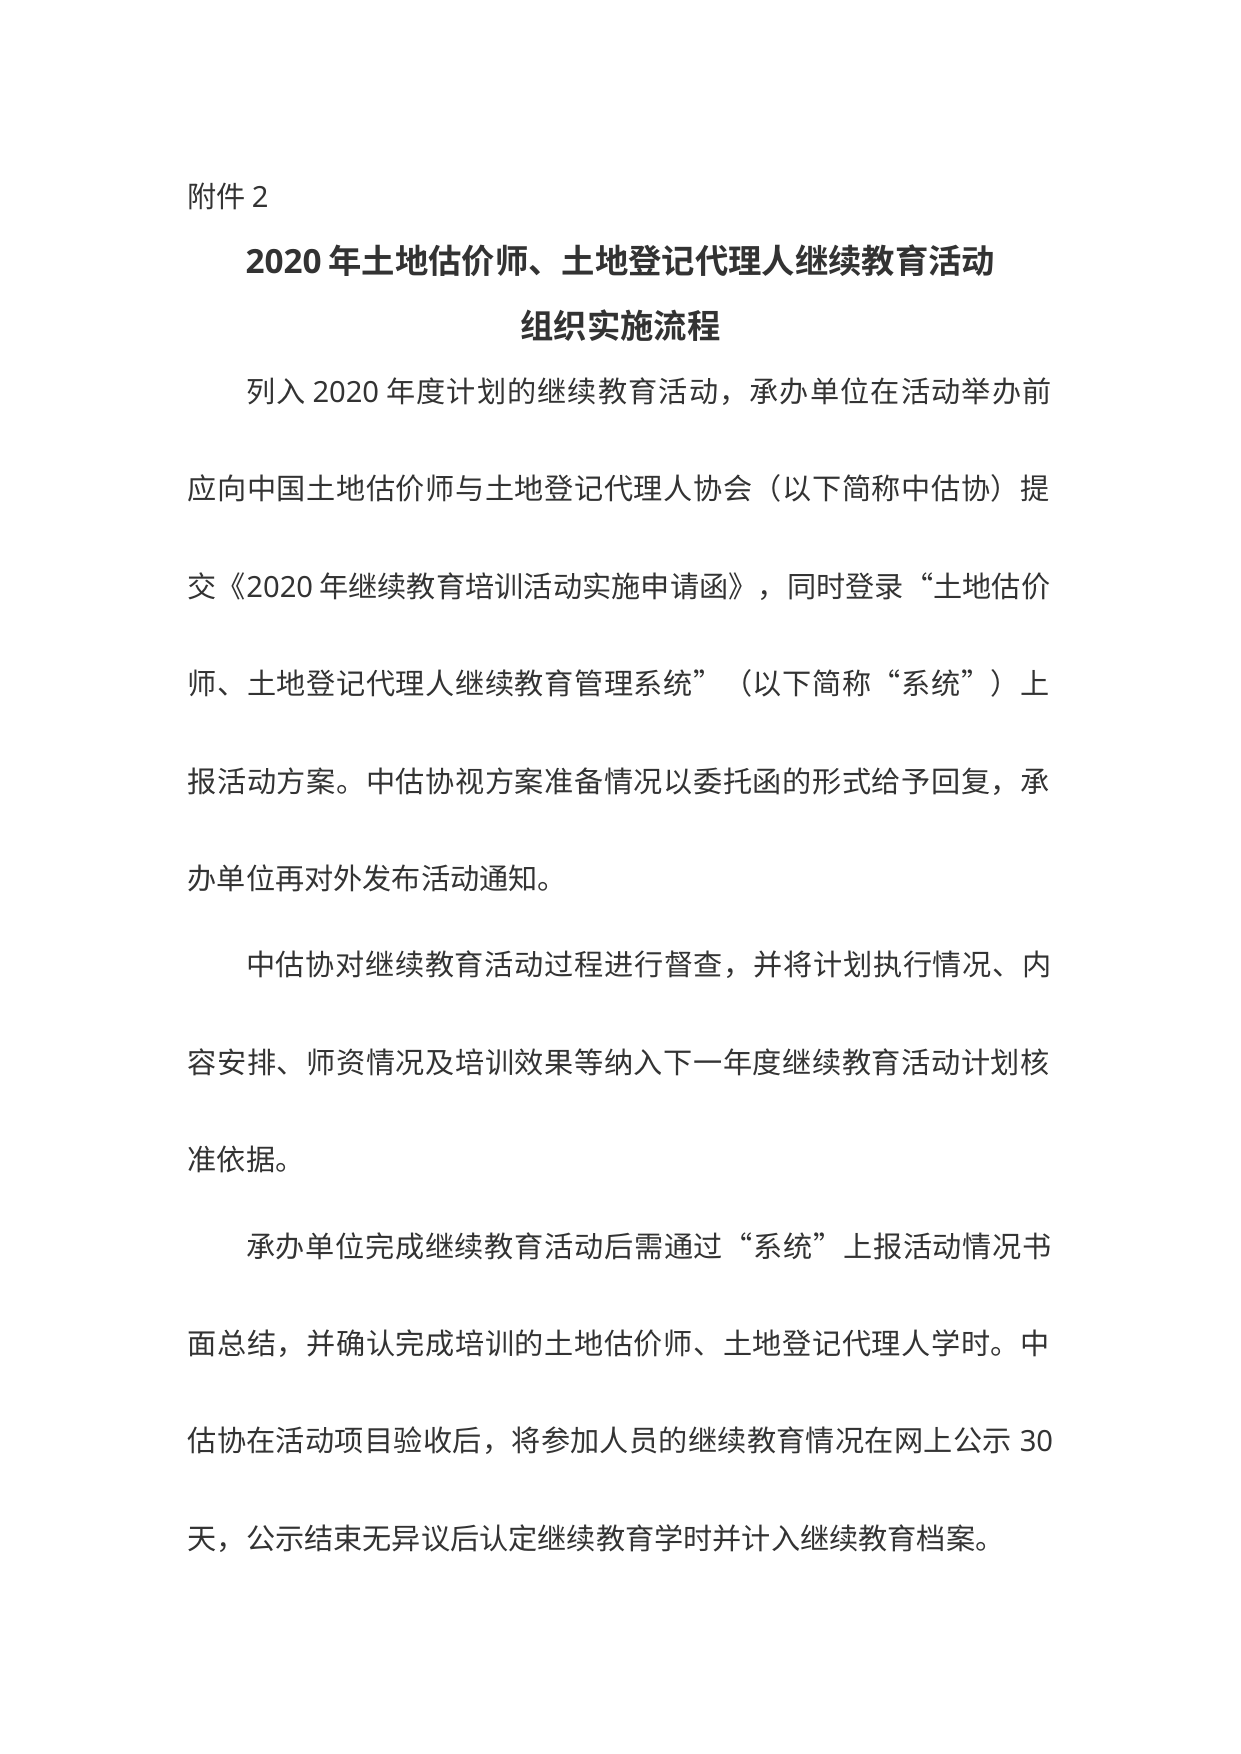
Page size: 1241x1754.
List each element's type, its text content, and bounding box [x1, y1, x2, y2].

text 2020年土地估价师、土地登记代理人继续教育活动 [187, 227, 1053, 292]
text 附件2 [187, 162, 990, 227]
text 组织实施流程 [187, 292, 1053, 357]
text 列入2020年度计划的继续教育活动，承办单位在活动举办前应向中国土地估价师与土地登记代理人协会（以下简称中估协）提交《2020年继续教育培训活动实施申请函》，同时登录“土地估价师、土地登记代理人继续教育管理系统”（以下简称“系统”）上报活动方案。中估协视方案准备情况以委托函的形式给予回复，承办单位再对外发布活动通知。 [187, 357, 1053, 909]
text 中估协对继续教育活动过程进行督查，并将计划执行情况、内容安排、师资情况及培训效果等纳入下一年度继续教育活动计划核准依据。 [187, 931, 1053, 1191]
text 承办单位完成继续教育活动后需通过“系统”上报活动情况书面总结，并确认完成培训的土地估价师、土地登记代理人学时。中估协在活动项目验收后，将参加人员的继续教育情况在网上公示30天，公示结束无异议后认定继续教育学时并计入继续教育档案。 [187, 1212, 1053, 1569]
